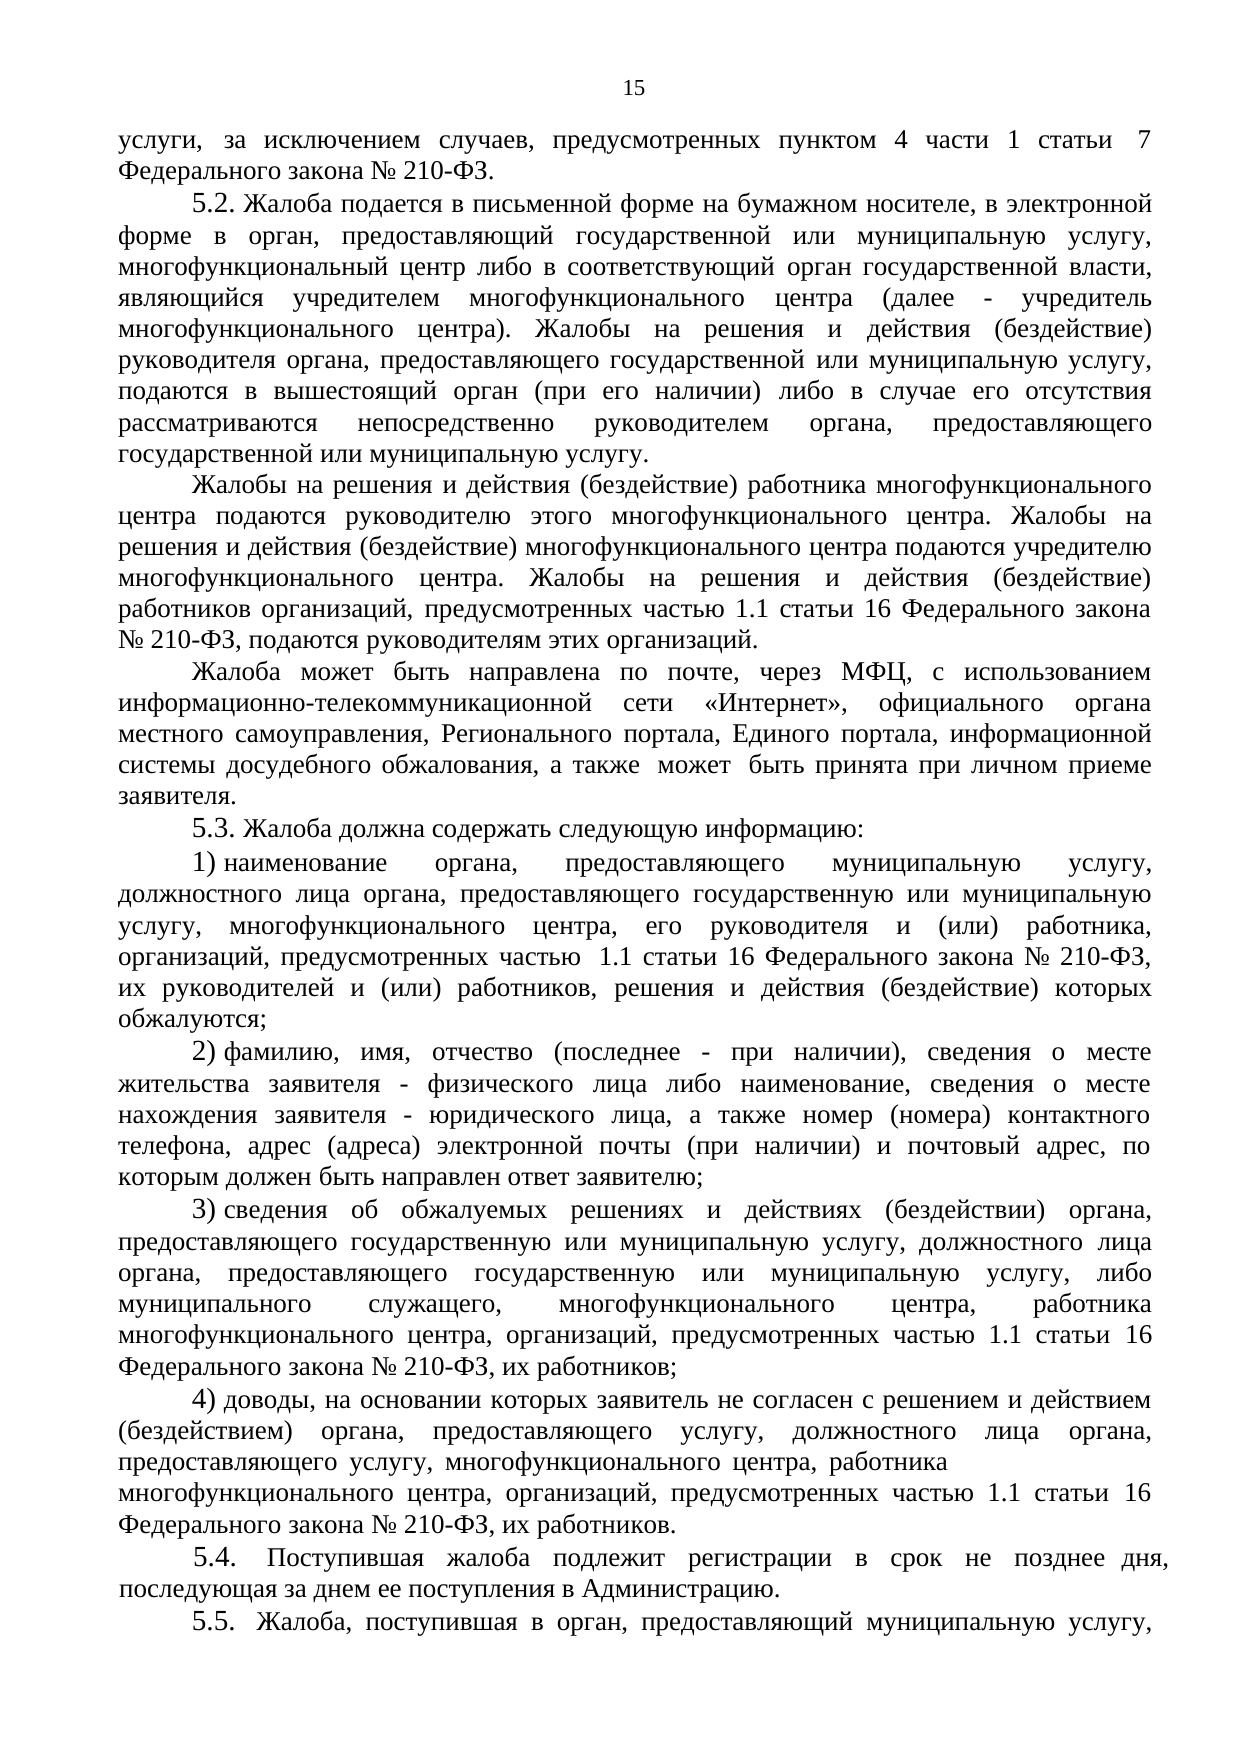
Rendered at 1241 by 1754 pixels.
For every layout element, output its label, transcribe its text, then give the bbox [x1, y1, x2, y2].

list Поступившая жалоба подлежит регистрации в срок не позднее дня, последующая за днем ее поступления в Администрацию. [119, 1539, 1169, 1603]
list Жалоба подается в письменной форме на бумажном носителе, в электронной форме в орган, предоставляющий государственной или муниципальную услугу, многофункциональный центр либо в соответствующий орган государственной власти, являющийся учредителем многофункционального центра (далее - учредитель многофункционального центра). Жалобы на решения и действия (бездействие) руководителя органа, предоставляющего государственной или муниципальную услугу, подаются в вышестоящий орган (при его наличии) либо в случае его отсутствия рассматриваются непосредственно руководителем органа, предоставляющего государственной или муниципальную услугу. [118, 185, 1152, 468]
text Жалоба может быть направлена по почте, через МФЦ, с использованием информационно-телекоммуникационной сети «Интернет», официального органа местного самоуправления, Регионального портала, Единого портала, информационной системы досудебного обжалования, а также может быть принята при личном приеме заявителя. [118, 655, 1152, 811]
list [118, 1603, 1152, 1637]
list сведения об обжалуемых решениях и действиях (бездействии) органа, предоставляющего государственную или муниципальную услугу, должностного лица органа, предоставляющего государственную или муниципальную услугу, либо муниципального служащего, многофункционального центра, работника многофункционального центра, организаций, предусмотренных частью 1.1 статьи 16 Федерального закона № 210-ФЗ, их работников; [118, 1191, 1152, 1381]
text Жалобы на решения и действия (бездействие) работника многофункционального центра подаются руководителю этого многофункционального центра. Жалобы на решения и действия (бездействие) многофункционального центра подаются учредителю многофункционального центра. Жалобы на решения и действия (бездействие) работников организаций, предусмотренных частью 1.1 статьи 16 Федерального закона № 210-ФЗ, подаются руководителям этих организаций. [118, 468, 1152, 655]
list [118, 123, 1151, 185]
text многофункционального центра, организаций, предусмотренных частью 1.1 статьи 16 Федерального закона № 210-ФЗ, их работников. [118, 1477, 1151, 1539]
list наименование органа, предоставляющего муниципальную услугу, должностного лица органа, предоставляющего государственную или муниципальную услугу, многофункционального центра, его руководителя и (или) работника, организаций, предусмотренных частью 1.1 статьи 16 Федерального закона № 210-ФЗ, их руководителей и (или) работников, решения и действия (бездействие) которых обжалуются; [118, 844, 1152, 1033]
list фамилию, имя, отчество (последнее - при наличии), сведения о месте жительства заявителя - физического лица либо наименование, сведения о месте нахождения заявителя - юридического лица, а также номер (номера) контактного телефона, адрес (адреса) электронной почты (при наличии) и почтовый адрес, по которым должен быть направлен ответ заявителю; [118, 1033, 1152, 1191]
list Жалоба должна содержать следующую информацию: [192, 811, 1169, 844]
list доводы, на основании которых заявитель не согласен с решением и действием (бездействием) органа, предоставляющего услугу, должностного лица органа, предоставляющего услугу, многофункционального центра, работника [118, 1381, 1152, 1477]
